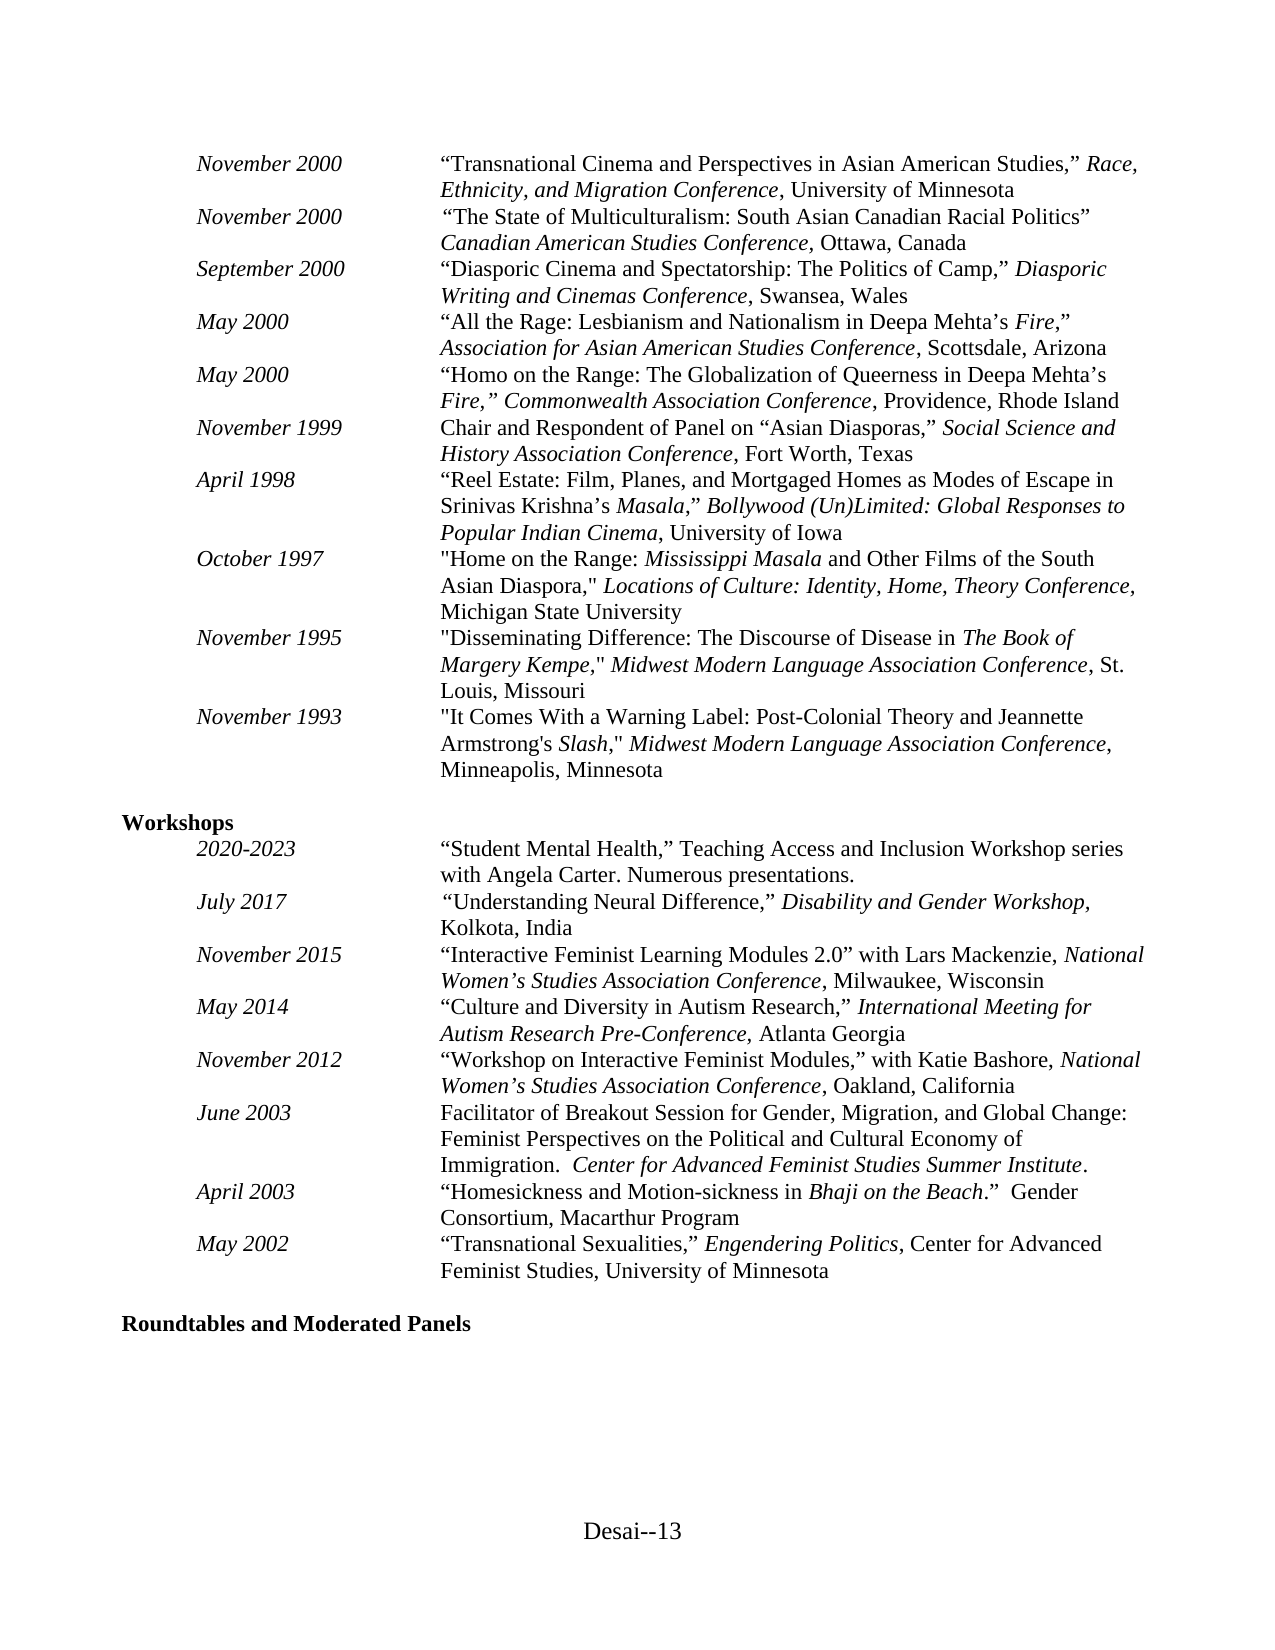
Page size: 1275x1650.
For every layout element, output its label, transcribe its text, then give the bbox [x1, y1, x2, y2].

subtitle November 2015 “Interactive Feminist Learning Modules 2.0” with Lars Mackenzie, National Women’s Studies Association Conference, Milwaukee, Wisconsin [196, 941, 1162, 993]
text Workshops [121, 809, 1143, 835]
text November 2000 “Transnational Cinema and Perspectives in Asian American Studies,” Race, Ethnicity, and Migration Conference, University of Minnesota [196, 150, 1143, 203]
text September 2000 “Diasporic Cinema and Spectatorship: The Politics of Camp,” Diasporic Writing and Cinemas Conference, Swansea, Wales [196, 255, 1143, 308]
text April 1998 “Reel Estate: Film, Planes, and Mortgaged Homes as Modes of Escape in Srinivas Krishna’s Masala,” Bollywood (Un)Limited: Global Responses to Popular Indian Cinema, University of Iowa [196, 466, 1143, 545]
text November 1993 "It Comes With a Warning Label: Post-Colonial Theory and Jeannette Armstrong's Slash," Midwest Modern Language Association Conference, Minneapolis, Minnesota [196, 703, 1143, 782]
subtitle July 2017 “Understanding Neural Difference,” Disability and Gender Workshop, Kolkota, India [196, 888, 1162, 941]
text May 2000 “All the Rage: Lesbianism and Nationalism in Deepa Mehta’s Fire,” Association for Asian American Studies Conference, Scottsdale, Arizona [196, 308, 1143, 361]
subtitle 2020-2023 “Student Mental Health,” Teaching Access and Inclusion Workshop series with Angela Carter. Numerous presentations. [196, 835, 1162, 888]
text November 2000 “The State of Multiculturalism: South Asian Canadian Racial Politics” Canadian American Studies Conference, Ottawa, Canada [196, 203, 1143, 255]
text November 1999 Chair and Respondent of Panel on “Asian Diasporas,” Social Science and History Association Conference, Fort Worth, Texas [196, 413, 1143, 466]
text May 2000 “Homo on the Range: The Globalization of Queerness in Deepa Mehta’s Fire,” Commonwealth Association Conference, Providence, Rhode Island [196, 361, 1143, 413]
text April 2003 “Homesickness and Motion-sickness in Bhaji on the Beach.” Gender Consortium, Macarthur Program [196, 1178, 1143, 1231]
text June 2003 Facilitator of Breakout Session for Gender, Migration, and Global Change: Feminist Perspectives on the Political and Cultural Economy of Immigration. Center for Advanced Feminist Studies Summer Institute. [196, 1099, 1143, 1178]
subtitle May 2014 “Culture and Diversity in Autism Research,” International Meeting for Autism Research Pre-Conference, Atlanta Georgia [196, 993, 1162, 1046]
text November 1995 "Disseminating Difference: The Discourse of Disease in The Book of Margery Kempe," Midwest Modern Language Association Conference, St. Louis, Missouri [196, 624, 1143, 703]
subtitle Roundtables and Moderated Panels [121, 1309, 1143, 1336]
subtitle November 2012 “Workshop on Interactive Feminist Modules,” with Katie Bashore, National Women’s Studies Association Conference, Oakland, California [196, 1046, 1162, 1099]
text May 2002 “Transnational Sexualities,” Engendering Politics, Center for Advanced Feminist Studies, University of Minnesota [196, 1231, 1143, 1283]
text October 1997 "Home on the Range: Mississippi Masala and Other Films of the South Asian Diaspora," Locations of Culture: Identity, Home, Theory Conference, Michigan State University [196, 545, 1143, 624]
